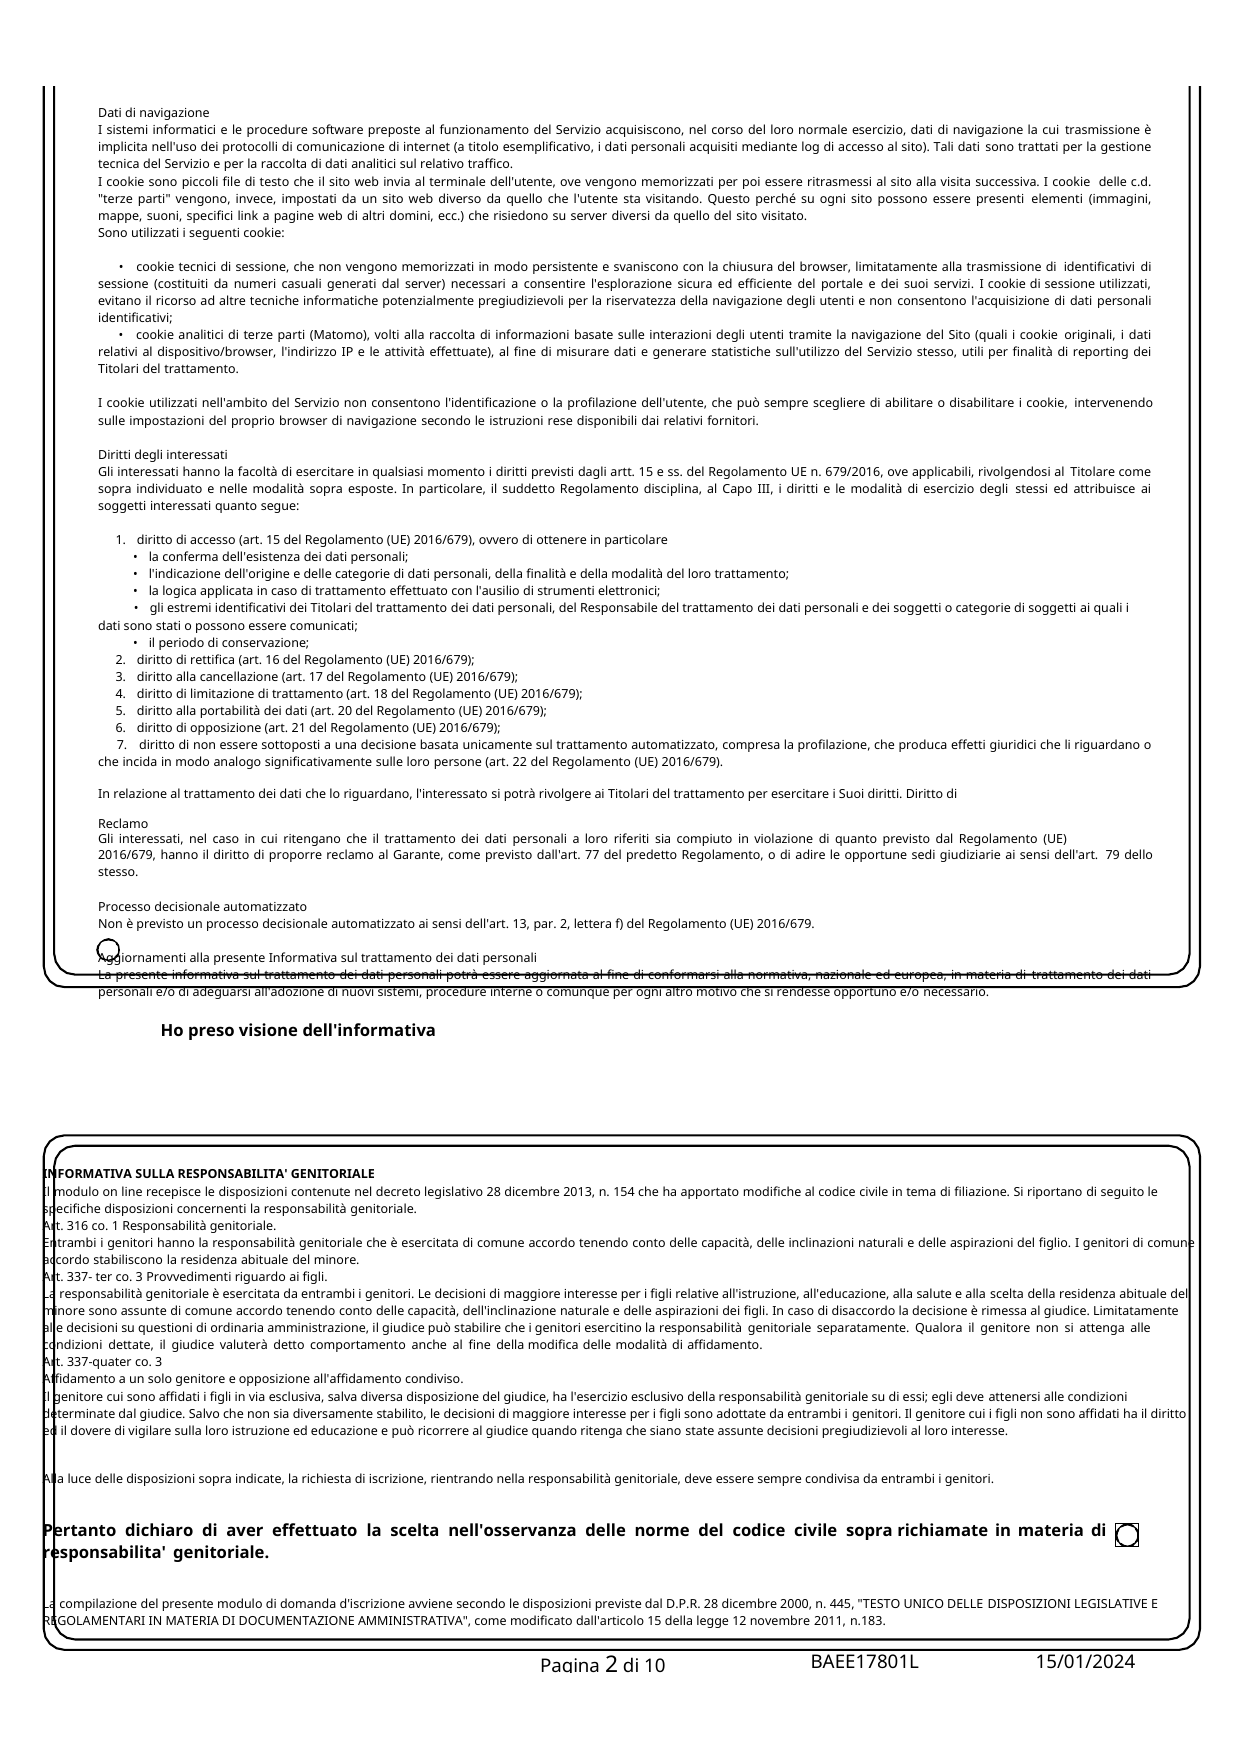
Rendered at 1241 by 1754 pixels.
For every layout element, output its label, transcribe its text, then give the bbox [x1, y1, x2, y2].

list cookie tecnici di sessione, che non vengono memorizzati in modo persistente e svaniscono con la chiusura del browser, limitatamente alla trasmissione di identificativi di sessione (costituiti da numeri casuali generati dal server) necessari a consentire l'esplorazione sicura ed efficiente del portale e dei suoi servizi. I cookie di sessione utilizzati, evitano il ricorso ad altre tecniche informatiche potenzialmente pregiudizievoli per la riservatezza della navigazione degli utenti e non consentono l'acquisizione di dati personali identificativi; [98, 258, 1151, 326]
text In relazione al trattamento dei dati che lo riguardano, l'interessato si potrà rivolgere ai Titolari del trattamento per esercitare i Suoi diritti. Diritto di Reclamo [98, 774, 994, 835]
list diritto di non essere sottoposti a una decisione basata unicamente sul trattamento automatizzato, compresa la profilazione, che produca effetti giuridici che li riguardano o che incida in modo analogo significativamente sulle loro persone (art. 22 del Regolamento (UE) 2016/679). [98, 736, 1151, 770]
list diritto di limitazione di trattamento (art. 18 del Regolamento (UE) 2016/679); [115, 685, 1213, 702]
list l'indicazione dell'origine e delle categorie di dati personali, della finalità e della modalità del loro trattamento; [133, 565, 1213, 582]
text Non è previsto un processo decisionale automatizzato ai sensi dell'art. 13, par. 2, lettera f) del Regolamento (UE) 2016/679. [98, 915, 1213, 932]
picture [96, 938, 120, 961]
list diritto alla cancellazione (art. 17 del Regolamento (UE) 2016/679); [115, 668, 1213, 685]
list diritto di rettifica (art. 16 del Regolamento (UE) 2016/679); [115, 651, 1213, 668]
text Sono utilizzati i seguenti cookie: [98, 224, 1213, 241]
text I cookie utilizzati nell'ambito del Servizio non consentono l'identificazione o la profilazione dell'utente, che può sempre scegliere di abilitare o disabilitare i cookie, intervenendo sulle impostazioni del proprio browser di navigazione secondo le istruzioni rese disponibili dai relativi fornitori. [98, 394, 1153, 429]
list diritto alla portabilità dei dati (art. 20 del Regolamento (UE) 2016/679); [115, 702, 1213, 719]
text Processo decisionale automatizzato [98, 898, 1213, 915]
list diritto di accesso (art. 15 del Regolamento (UE) 2016/679), ovvero di ottenere in particolare [115, 531, 1213, 548]
text Gli interessati hanno la facoltà di esercitare in qualsiasi momento i diritti previsti dagli artt. 15 e ss. del Regolamento UE n. 679/2016, ove applicabili, rivolgendosi al Titolare come sopra individuato e nelle modalità sopra esposte. In particolare, il suddetto Regolamento disciplina, al Capo III, i diritti e le modalità di esercizio degli stessi ed attribuisce ai soggetti interessati quanto segue: [98, 463, 1151, 514]
list diritto di opposizione (art. 21 del Regolamento (UE) 2016/679); [115, 719, 1213, 736]
text Aggiornamenti alla presente Informativa sul trattamento dei dati personali [98, 949, 1213, 966]
list gli estremi identificativi dei Titolari del trattamento dei dati personali, del Responsabile del trattamento dei dati personali e dei soggetti o categorie di soggetti ai quali i dati sono stati o possono essere comunicati; [98, 599, 1151, 634]
list il periodo di conservazione; [133, 634, 1213, 651]
text I sistemi informatici e le procedure software preposte al funzionamento del Servizio acquisiscono, nel corso del loro normale esercizio, dati di navigazione la cui trasmissione è implicita nell'uso dei protocolli di comunicazione di internet (a titolo esemplificativo, i dati personali acquisiti mediante log di accesso al sito). Tali dati sono trattati per la gestione tecnica del Servizio e per la raccolta di dati analitici sul relativo traffico. [98, 121, 1151, 173]
text I cookie sono piccoli file di testo che il sito web invia al terminale dell'utente, ove vengono memorizzati per poi essere ritrasmessi al sito alla visita successiva. I cookie delle c.d. "terze parti" vengono, invece, impostati da un sito web diverso da quello che l'utente sta visitando. Questo perché su ogni sito possono essere presenti elementi (immagini, mappe, suoni, specifici link a pagine web di altri domini, ecc.) che risiedono su server diversi da quello del sito visitato. [98, 173, 1151, 224]
text Ho preso visione dell'informativa [160, 1019, 1213, 1041]
list la logica applicata in caso di trattamento effettuato con l'ausilio di strumenti elettronici; [133, 582, 1213, 599]
text 2016/679, hanno il diritto di proporre reclamo al Garante, come previsto dall'art. 77 del predetto Regolamento, o di adire le opportune sedi giudiziarie ai sensi dell'art. 79 dello stesso. [98, 846, 1153, 881]
list cookie analitici di terze parti (Matomo), volti alla raccolta di informazioni basate sulle interazioni degli utenti tramite la navigazione del Sito (quali i cookie originali, i dati relativi al dispositivo/browser, l'indirizzo IP e le attività effettuate), al fine di misurare dati e generare statistiche sull'utilizzo del Servizio stesso, utili per finalità di reporting dei Titolari del trattamento. [98, 326, 1151, 377]
list la conferma dell'esistenza dei dati personali; [133, 548, 1213, 565]
text Diritti degli interessati [98, 446, 1213, 463]
text Dati di navigazione [98, 104, 1213, 121]
text La presente informativa sul trattamento dei dati personali potrà essere aggiornata al fine di conformarsi alla normativa, nazionale ed europea, in materia di trattamento dei dati personali e/o di adeguarsi all'adozione di nuovi sistemi, procedure interne o comunque per ogni altro motivo che si rendesse opportuno e/o necessario. [98, 966, 1151, 1000]
picture [1116, 1524, 1138, 1546]
